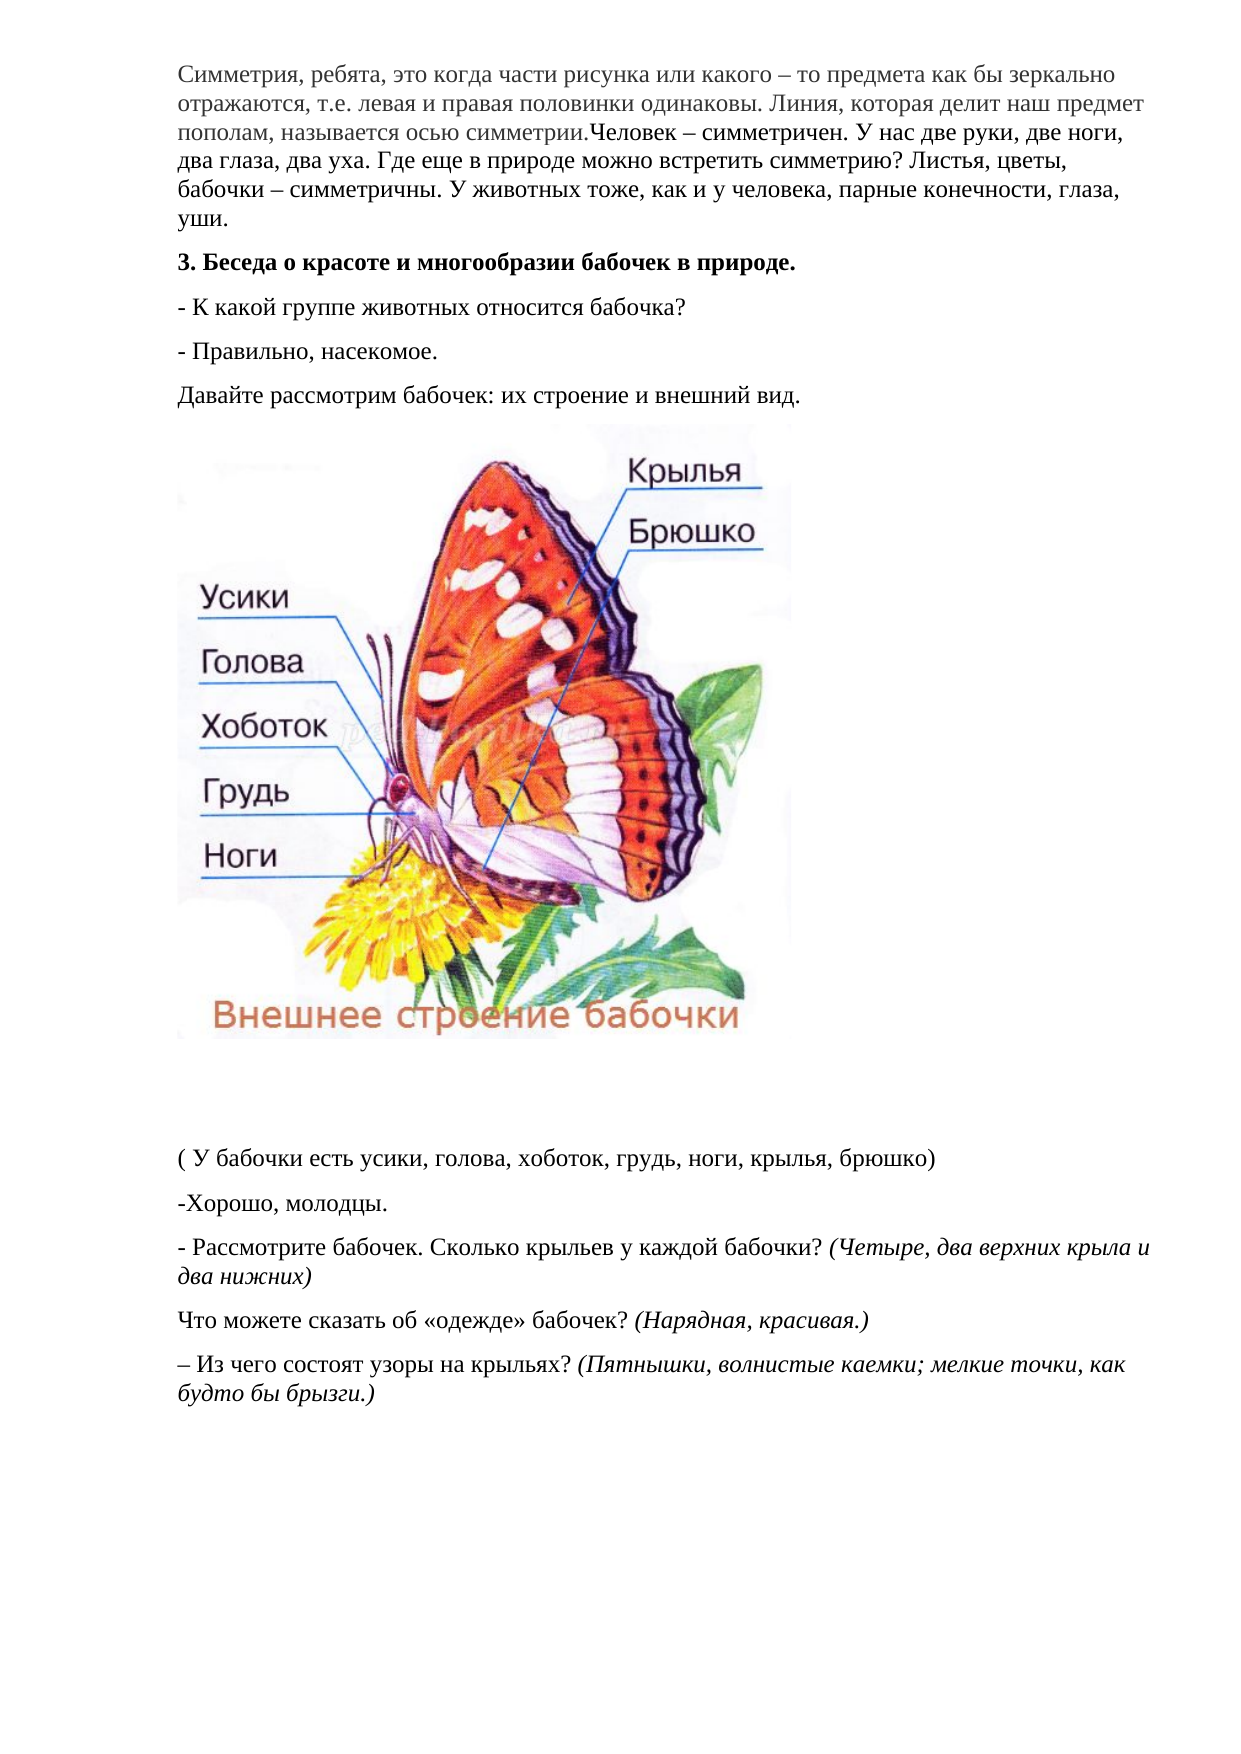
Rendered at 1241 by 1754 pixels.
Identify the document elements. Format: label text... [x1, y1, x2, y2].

text - К какой группе животных относится бабочка? [177, 292, 1152, 320]
text – Из чего состоят узоры на крыльях? (Пятнышки, волнистые каемки; мелкие точки, как будто бы брызги.) [177, 1349, 1152, 1407]
text Симметрия, ребята, это когда части рисунка или какого – то предмета как бы зеркально отражаются, т.е. левая и правая половинки одинаковы. Линия, которая делит наш предмет пополам, называется осью симметрии.Человек – симметричен. У нас две руки, две ноги, два глаза, два уха. Где еще в природе можно встретить симметрию? Листья, цветы, бабочки – симметричны. У животных тоже, как и у человека, парные конечности, глаза, уши. [228, 59, 1152, 232]
text Что можете сказать об «одежде» бабочек? (Нарядная, красивая.) [177, 1305, 1152, 1334]
picture [177, 424, 792, 1039]
text -Хорошо, молодцы. [177, 1188, 1152, 1216]
text - Правильно, насекомое. [177, 336, 1152, 365]
text Давайте рассмотрим бабочек: их строение и внешний вид. [177, 380, 1152, 409]
text ( У бабочки есть усики, голова, хоботок, грудь, ноги, крылья, брюшко) [177, 1143, 1152, 1172]
text - Рассмотрите бабочек. Сколько крыльев у каждой бабочки? (Четыре, два верхних крыла и два нижних) [177, 1232, 1152, 1289]
text 3. Беседа о красоте и многообразии бабочек в природе. [177, 247, 1152, 276]
